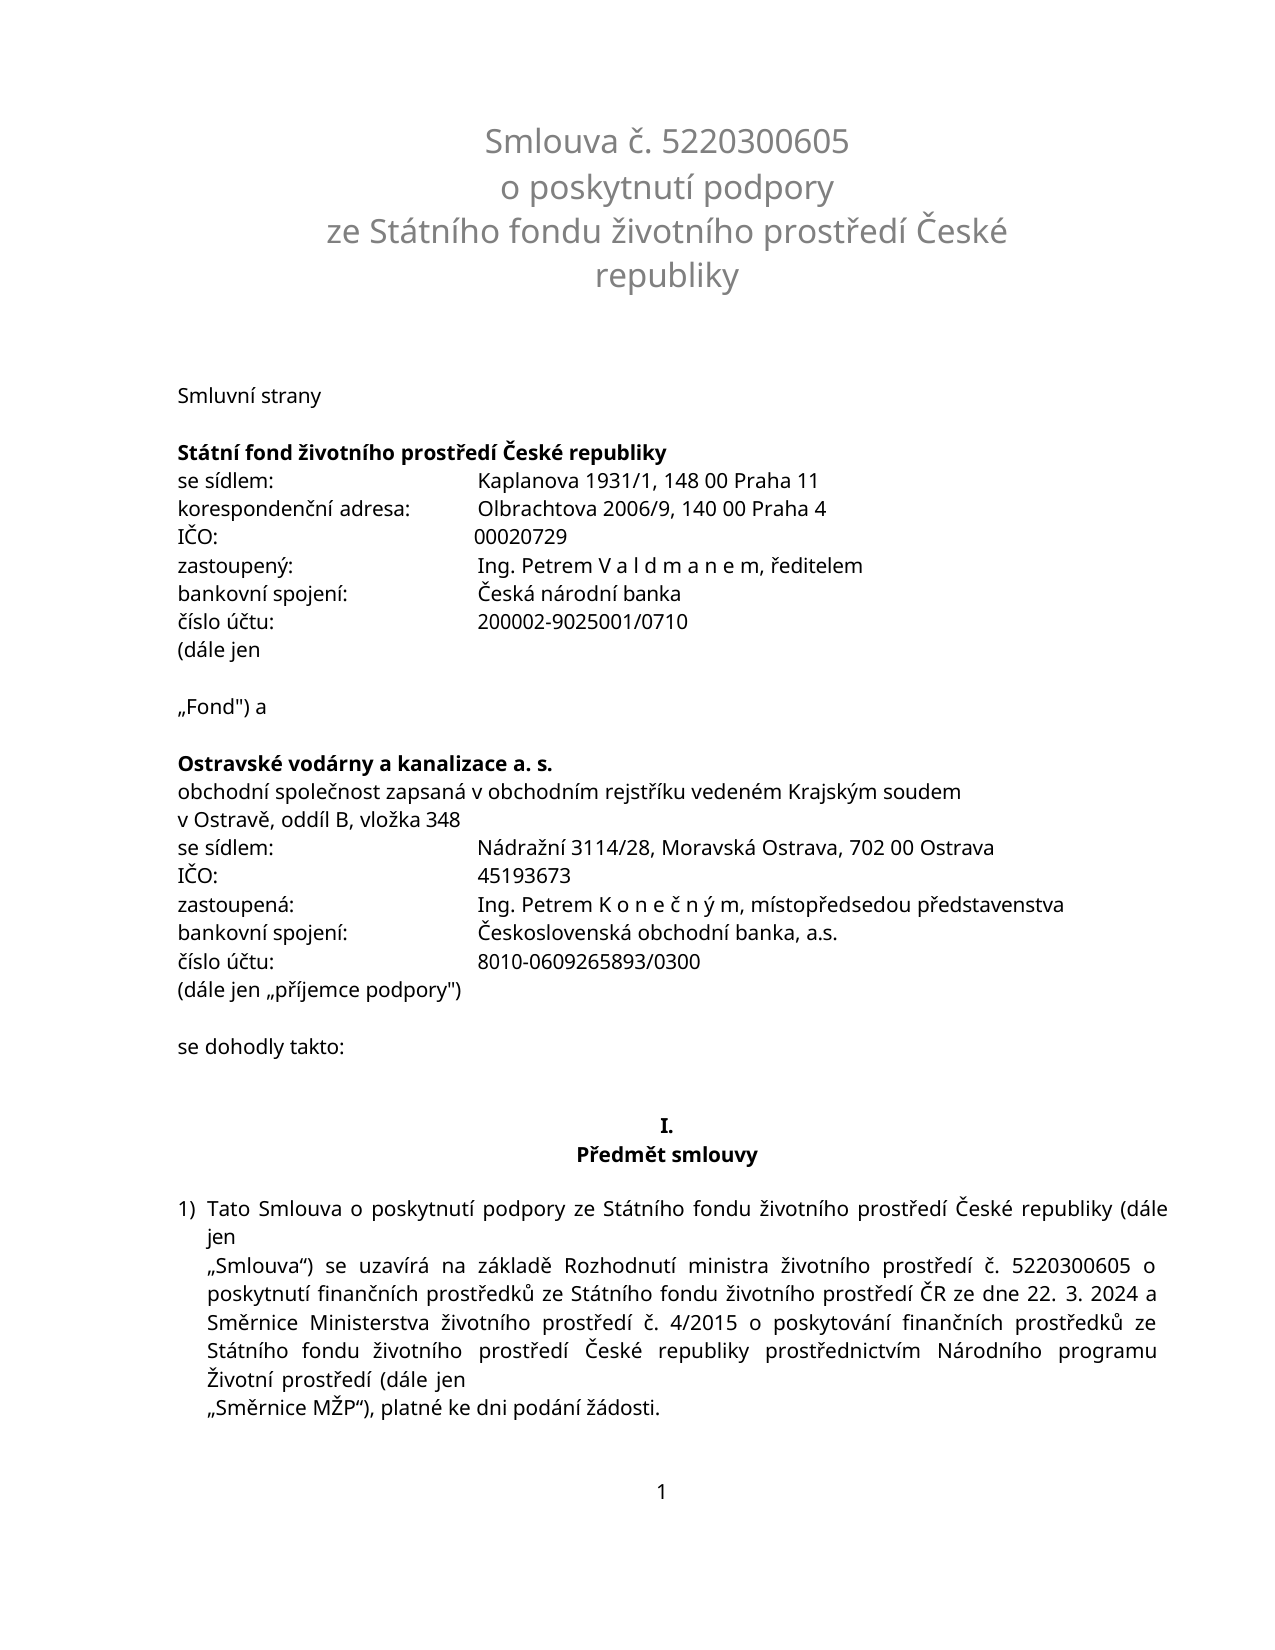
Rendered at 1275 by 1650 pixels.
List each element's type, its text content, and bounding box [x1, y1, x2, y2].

text o poskytnutí podpory [276, 164, 1058, 208]
text „Smlouva“) se uzavírá na základě Rozhodnutí ministra životního prostředí č. 5220300605 o poskytnutí finančních prostředků ze Státního fondu životního prostředí ČR ze dne 22. 3. 2024 a Směrnice Ministerstva životního prostředí č. 4/2015 o poskytování finančních prostředků ze Státního fondu životního prostředí České republiky prostřednictvím Národního programu Životní prostředí (dále jen [207, 1251, 1157, 1393]
text se sídlem: Nádražní 3114/28, Moravská Ostrava, 702 00 Ostrava [177, 833, 1169, 861]
subtitle Ostravské vodárny a kanalizace a. s. [177, 749, 1169, 778]
subtitle Předmět smlouvy [276, 1140, 1058, 1168]
text IČO: 00020729 [177, 522, 1169, 551]
text v Ostravě, oddíl B, vložka 348 [177, 805, 1169, 833]
text bankovní spojení: Česká národní banka [177, 579, 1169, 608]
text obchodní společnost zapsaná v obchodním rejstříku vedeném Krajským soudem [177, 778, 1169, 805]
subtitle Státní fond životního prostředí České republiky [177, 438, 1169, 466]
text Smlouva č. 5220300605 [276, 118, 1059, 163]
text (dále jen „příjemce podpory") [177, 975, 1169, 1004]
text se sídlem: Kaplanova 1931/1, 148 00 Praha 11 [177, 466, 1169, 494]
list Tato Smlouva o poskytnutí podpory ze Státního fondu životního prostředí České republiky (dále jen [177, 1194, 1169, 1251]
text Smluvní strany [177, 382, 1169, 410]
text číslo účtu: 8010-0609265893/0300 [177, 947, 1169, 975]
text IČO: 45193673 [177, 861, 1169, 890]
text korespondenční adresa: Olbrachtova 2006/9, 140 00 Praha 4 [177, 494, 1169, 522]
text „Směrnice MŽP“), platné ke dni podání žádosti. [207, 1393, 1169, 1421]
text číslo účtu: 200002-9025001/0710 [177, 608, 1169, 635]
text zastoupený: Ing. Petrem V a l d m a n e m, ředitelem [177, 551, 1169, 579]
text zastoupená: Ing. Petrem K o n e č n ý m, místopředsedou představenstva [177, 890, 1169, 918]
text ze Státního fondu životního prostředí České republiky [276, 208, 1058, 296]
subtitle I. [276, 1112, 1059, 1140]
text se dohodly takto: [177, 1032, 1169, 1060]
text bankovní spojení: Československá obchodní banka, a.s. [177, 918, 1169, 947]
text (dále jen „Fond") a [177, 635, 335, 721]
